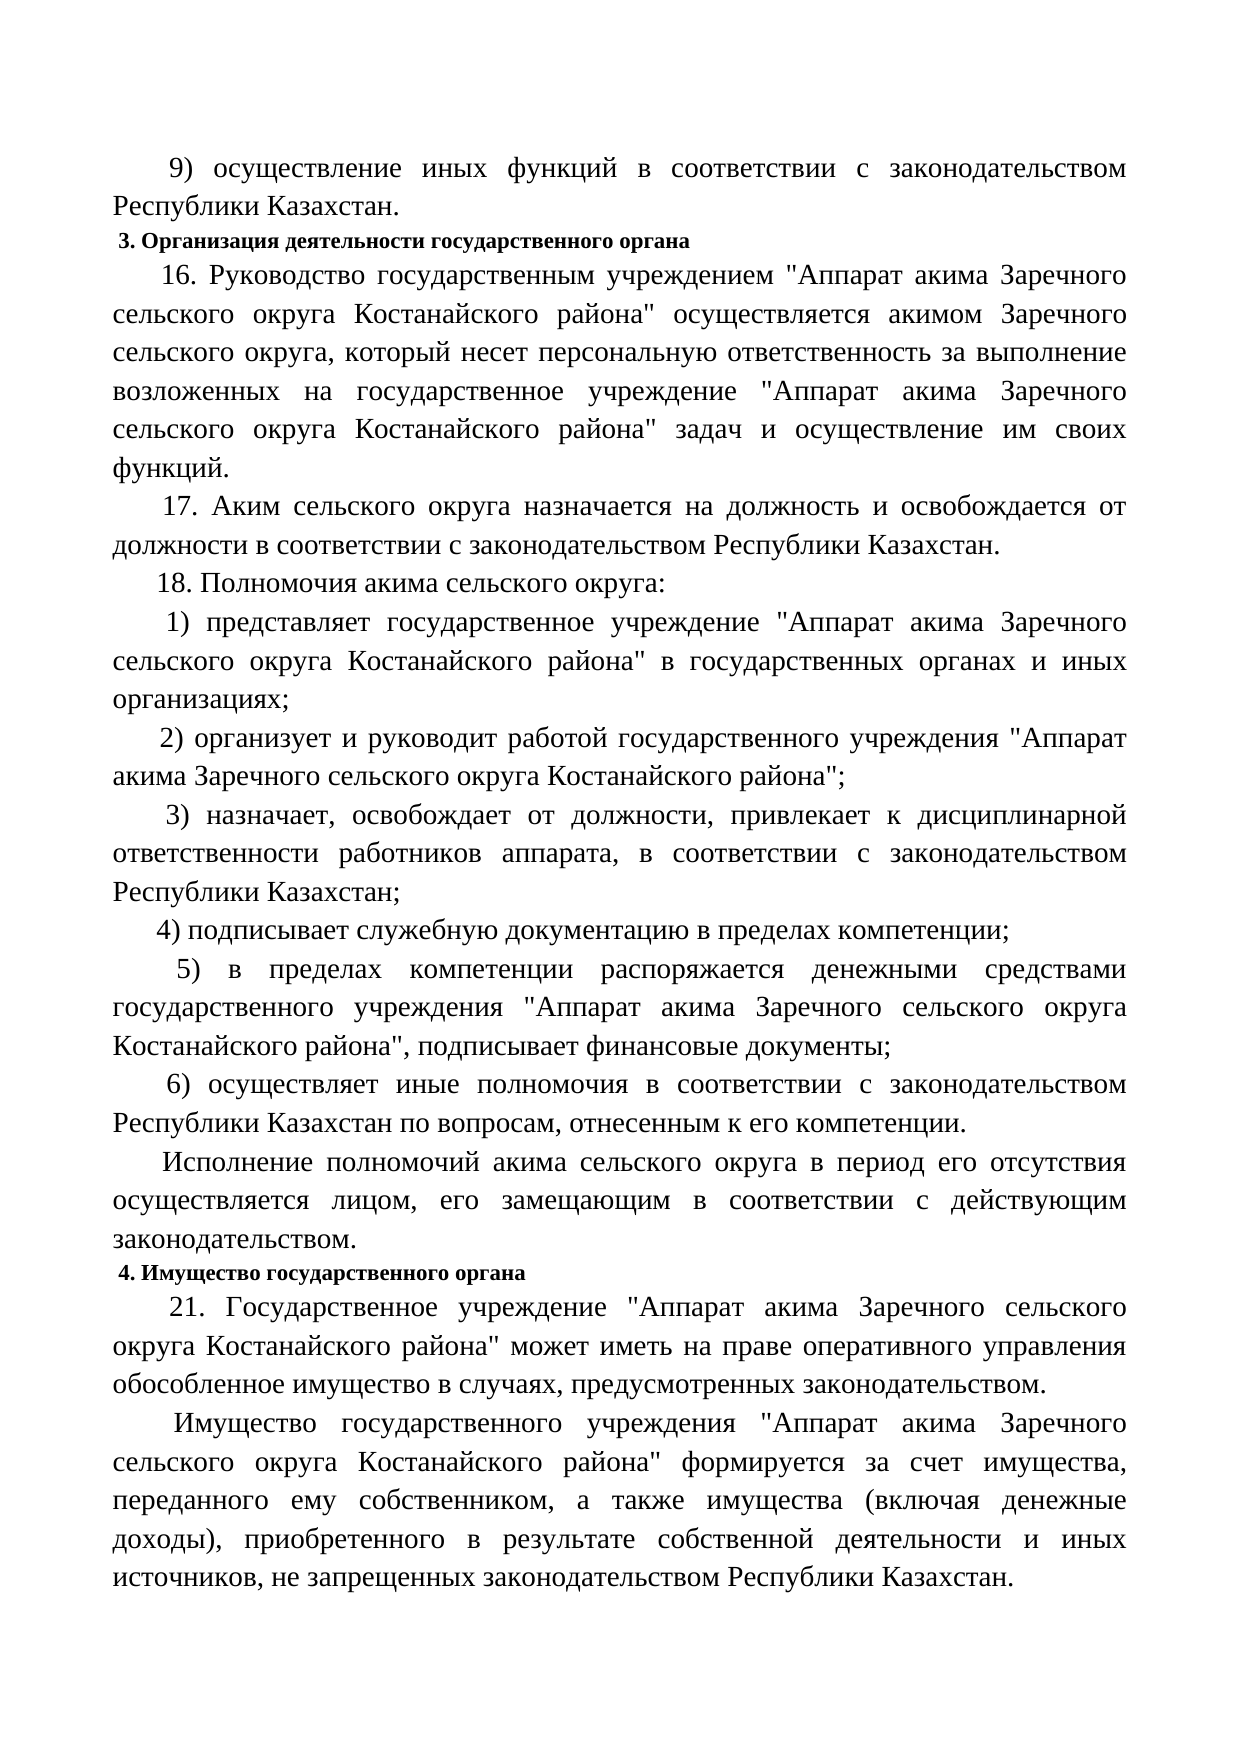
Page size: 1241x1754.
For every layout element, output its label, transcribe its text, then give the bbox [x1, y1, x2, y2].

text 16. Руководство государственным учреждением "Аппарат акима Заречного сельского округа Костанайского района" осуществляется акимом Заречного сельского округа, который несет персональную ответственность за выполнение возложенных на государственное учреждение "Аппарат акима Заречного сельского округа Костанайского района" задач и осуществление им своих функций. [112, 257, 1128, 483]
text 17. Аким сельского округа назначается на должность и освобождается от должности в соответствии с законодательством Республики Казахстан. [112, 488, 1128, 561]
text 4) подписывает служебную документацию в пределах компетенции; [112, 912, 1128, 946]
text 9) осуществление иных функций в соответствии с законодательством Республики Казахстан. [112, 150, 1128, 222]
text 2) организует и руководит работой государственного учреждения "Аппарат акима Заречного сельского округа Костанайского района"; [112, 720, 1128, 792]
text 3. Организация деятельности государственного органа [112, 227, 1128, 253]
text Имущество государственного учреждения "Аппарат акима Заречного сельского округа Костанайского района" формируется за счет имущества, переданного ему собственником, а также имущества (включая денежные доходы), приобретенного в результате собственной деятельности и иных источников, не запрещенных законодательством Республики Казахстан. [112, 1405, 1128, 1593]
text 21. Государственное учреждение "Аппарат акима Заречного сельского округа Костанайского района" может иметь на праве оперативного управления обособленное имущество в случаях, предусмотренных законодательством. [112, 1289, 1128, 1400]
text 3) назначает, освобождает от должности, привлекает к дисциплинарной ответственности работников аппарата, в соответствии с законодательством Республики Казахстан; [112, 797, 1128, 907]
text 5) в пределах компетенции распоряжается денежными средствами государственного учреждения "Аппарат акима Заречного сельского округа Костанайского района", подписывает финансовые документы; [112, 951, 1128, 1062]
text 1) представляет государственное учреждение "Аппарат акима Заречного сельского округа Костанайского района" в государственных органах и иных организациях; [112, 604, 1128, 715]
text 6) осуществляет иные полномочия в соответствии с законодательством Республики Казахстан по вопросам, отнесенным к его компетенции. [112, 1067, 1128, 1139]
text 18. Полномочия акима сельского округа: [112, 566, 1128, 599]
text Исполнение полномочий акима сельского округа в период его отсутствия осуществляется лицом, его замещающим в соответствии с действующим законодательством. [112, 1144, 1128, 1254]
text 4. Имущество государственного органа [112, 1259, 1128, 1286]
